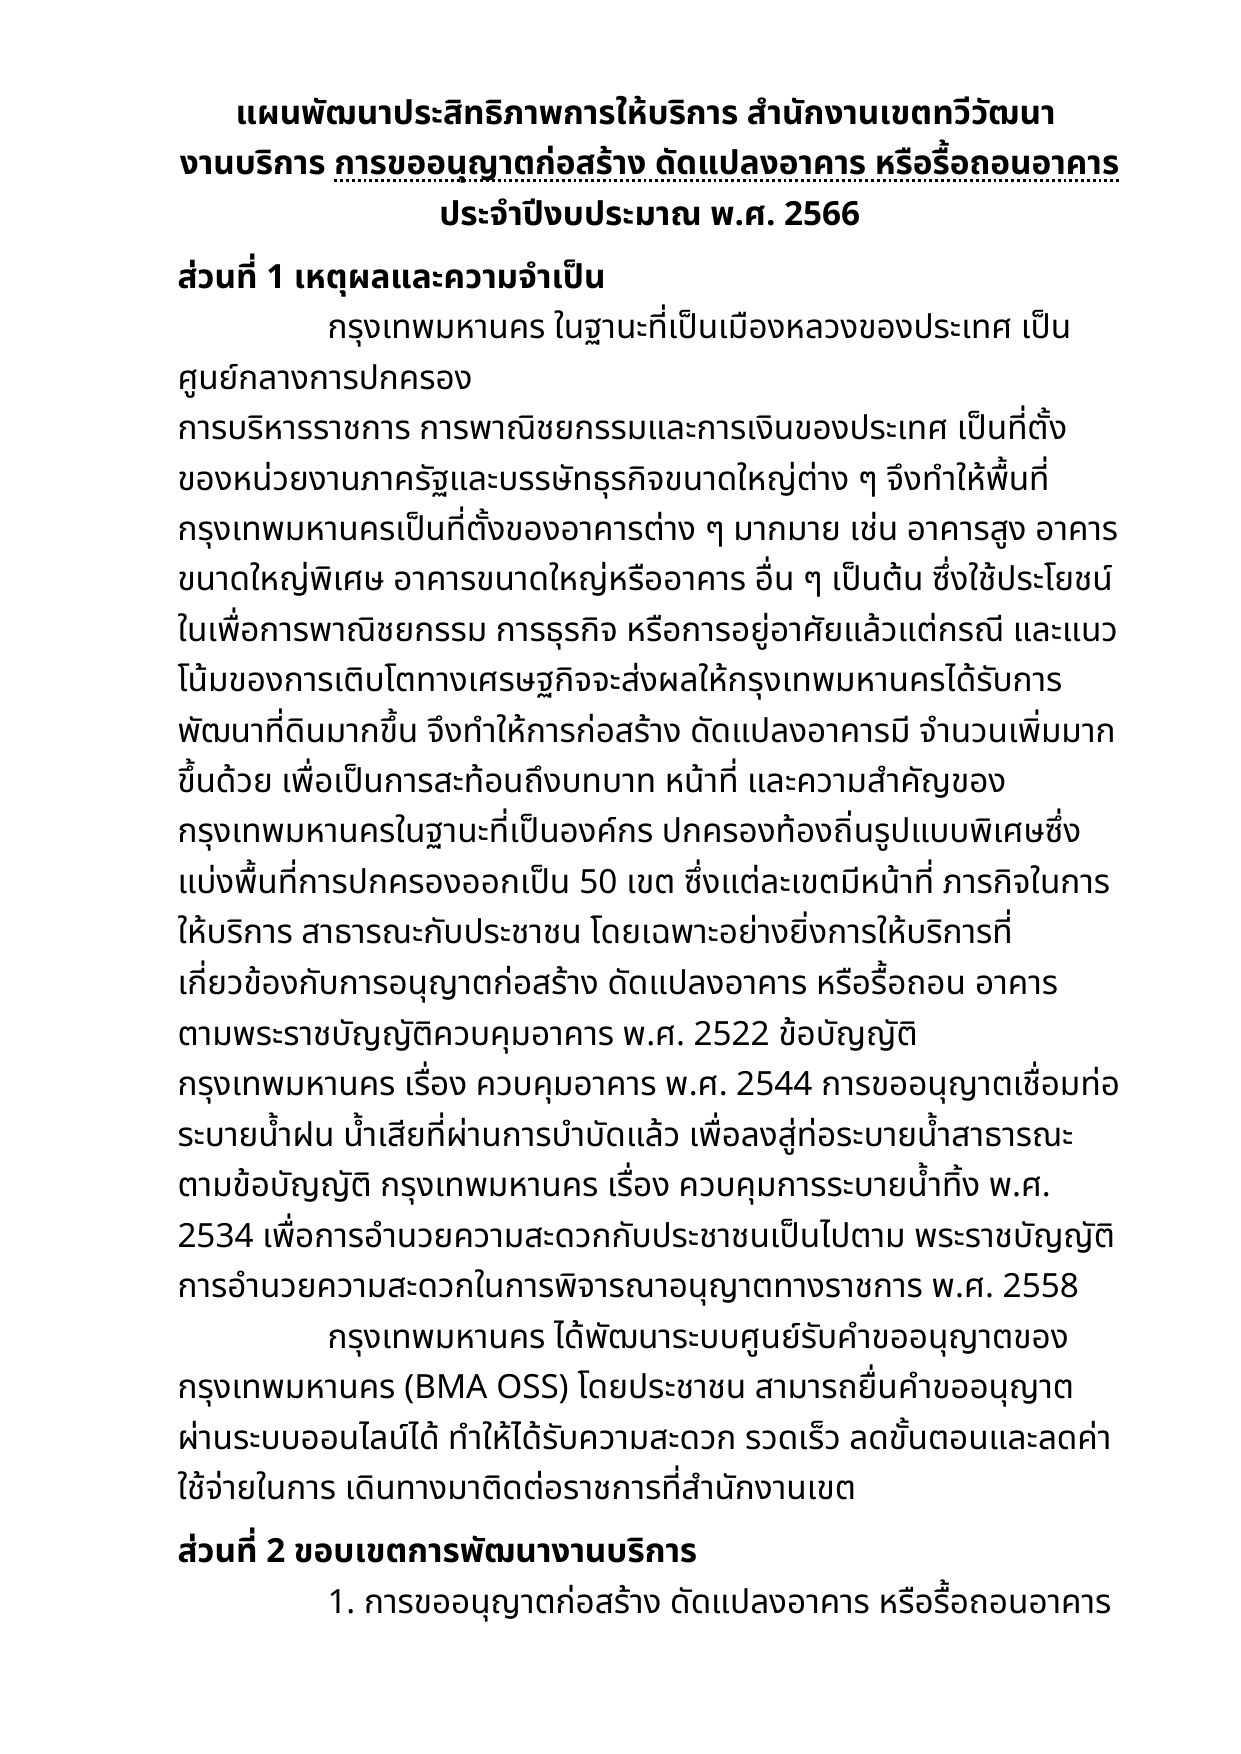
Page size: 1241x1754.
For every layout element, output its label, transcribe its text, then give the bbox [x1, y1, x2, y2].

text ส่วนที่ 2 ขอบเขตการพัฒนางานบริการ [177, 1527, 1122, 1578]
text แผนพัฒนาประสิทธิภาพการให้บริการ สำนักงานเขตทวีวัฒนา งานบริการ การขออนุญาตก่อสร้าง ดัดแปลงอาคาร หรือรื้อถอนอาคาร [177, 89, 1122, 189]
text 1. การขออนุญาตก่อสร้าง ดัดแปลงอาคาร หรือรื้อถอนอาคาร [252, 1578, 1122, 1628]
text ส่วนที่ 1 เหตุผลและความจำเป็น [177, 253, 1122, 303]
text กรุงเทพมหานคร ได้พัฒนาระบบศูนย์รับคำขออนุญาตของกรุงเทพมหานคร (BMA OSS) โดยประชาชน สามารถยื่นคำขออนุญาตผ่านระบบออนไลน์ได้ ทำให้ได้รับความสะดวก รวดเร็ว ลดขั้นตอนและลดค่าใช้จ่ายในการ เดินทางมาติดต่อราชการที่สำนักงานเขต [177, 1313, 1122, 1515]
text ประจำปีงบประมาณ พ.ศ. 2566 [177, 189, 1122, 240]
text กรุงเทพมหานคร ในฐานะที่เป็นเมืองหลวงของประเทศ เป็นศูนย์กลางการปกครอง การบริหารราชการ การพาณิชยกรรมและการเงินของประเทศ เป็นที่ตั้งของหน่วยงานภาครัฐและบรรษัทธุรกิจขนาดใหญ่ต่าง ๆ จึงทำให้พื้นที่กรุงเทพมหานครเป็นที่ตั้งของอาคารต่าง ๆ มากมาย เช่น อาคารสูง อาคารขนาดใหญ่พิเศษ อาคารขนาดใหญ่หรืออาคาร อื่น ๆ เป็นต้น ซึ่งใช้ประโยชน์ในเพื่อการพาณิชยกรรม การธุรกิจ หรือการอยู่อาศัยแล้วแต่กรณี และแนวโน้มของการเติบโตทางเศรษฐกิจจะส่งผลให้กรุงเทพมหานครได้รับการพัฒนาที่ดินมากขึ้น จึงทำให้การก่อสร้าง ดัดแปลงอาคารมี จำนวนเพิ่มมากขึ้นด้วย เพื่อเป็นการสะท้อนถึงบทบาท หน้าที่ และความสำคัญของกรุงเทพมหานครในฐานะที่เป็นองค์กร ปกครองท้องถิ่นรูปแบบพิเศษซึ่งแบ่งพื้นที่การปกครองออกเป็น 50 เขต ซึ่งแต่ละเขตมีหน้าที่ ภารกิจในการให้บริการ สาธารณะกับประชาชน โดยเฉพาะอย่างยิ่งการให้บริการที่เกี่ยวข้องกับการอนุญาตก่อสร้าง ดัดแปลงอาคาร หรือรื้อถอน อาคาร ตามพระราชบัญญัติควบคุมอาคาร พ.ศ. 2522 ข้อบัญญัติกรุงเทพมหานคร เรื่อง ควบคุมอาคาร พ.ศ. 2544 การขออนุญาตเชื่อมท่อระบายน้ำฝน น้ำเสียที่ผ่านการบำบัดแล้ว เพื่อลงสู่ท่อระบายน้ำสาธารณะ ตามข้อบัญญัติ กรุงเทพมหานคร เรื่อง ควบคุมการระบายน้ำทิ้ง พ.ศ. 2534 เพื่อการอำนวยความสะดวกกับประชาชนเป็นไปตาม พระราชบัญญัติการอำนวยความสะดวกในการพิจารณาอนุญาตทางราชการ พ.ศ. 2558 [177, 303, 1122, 1313]
